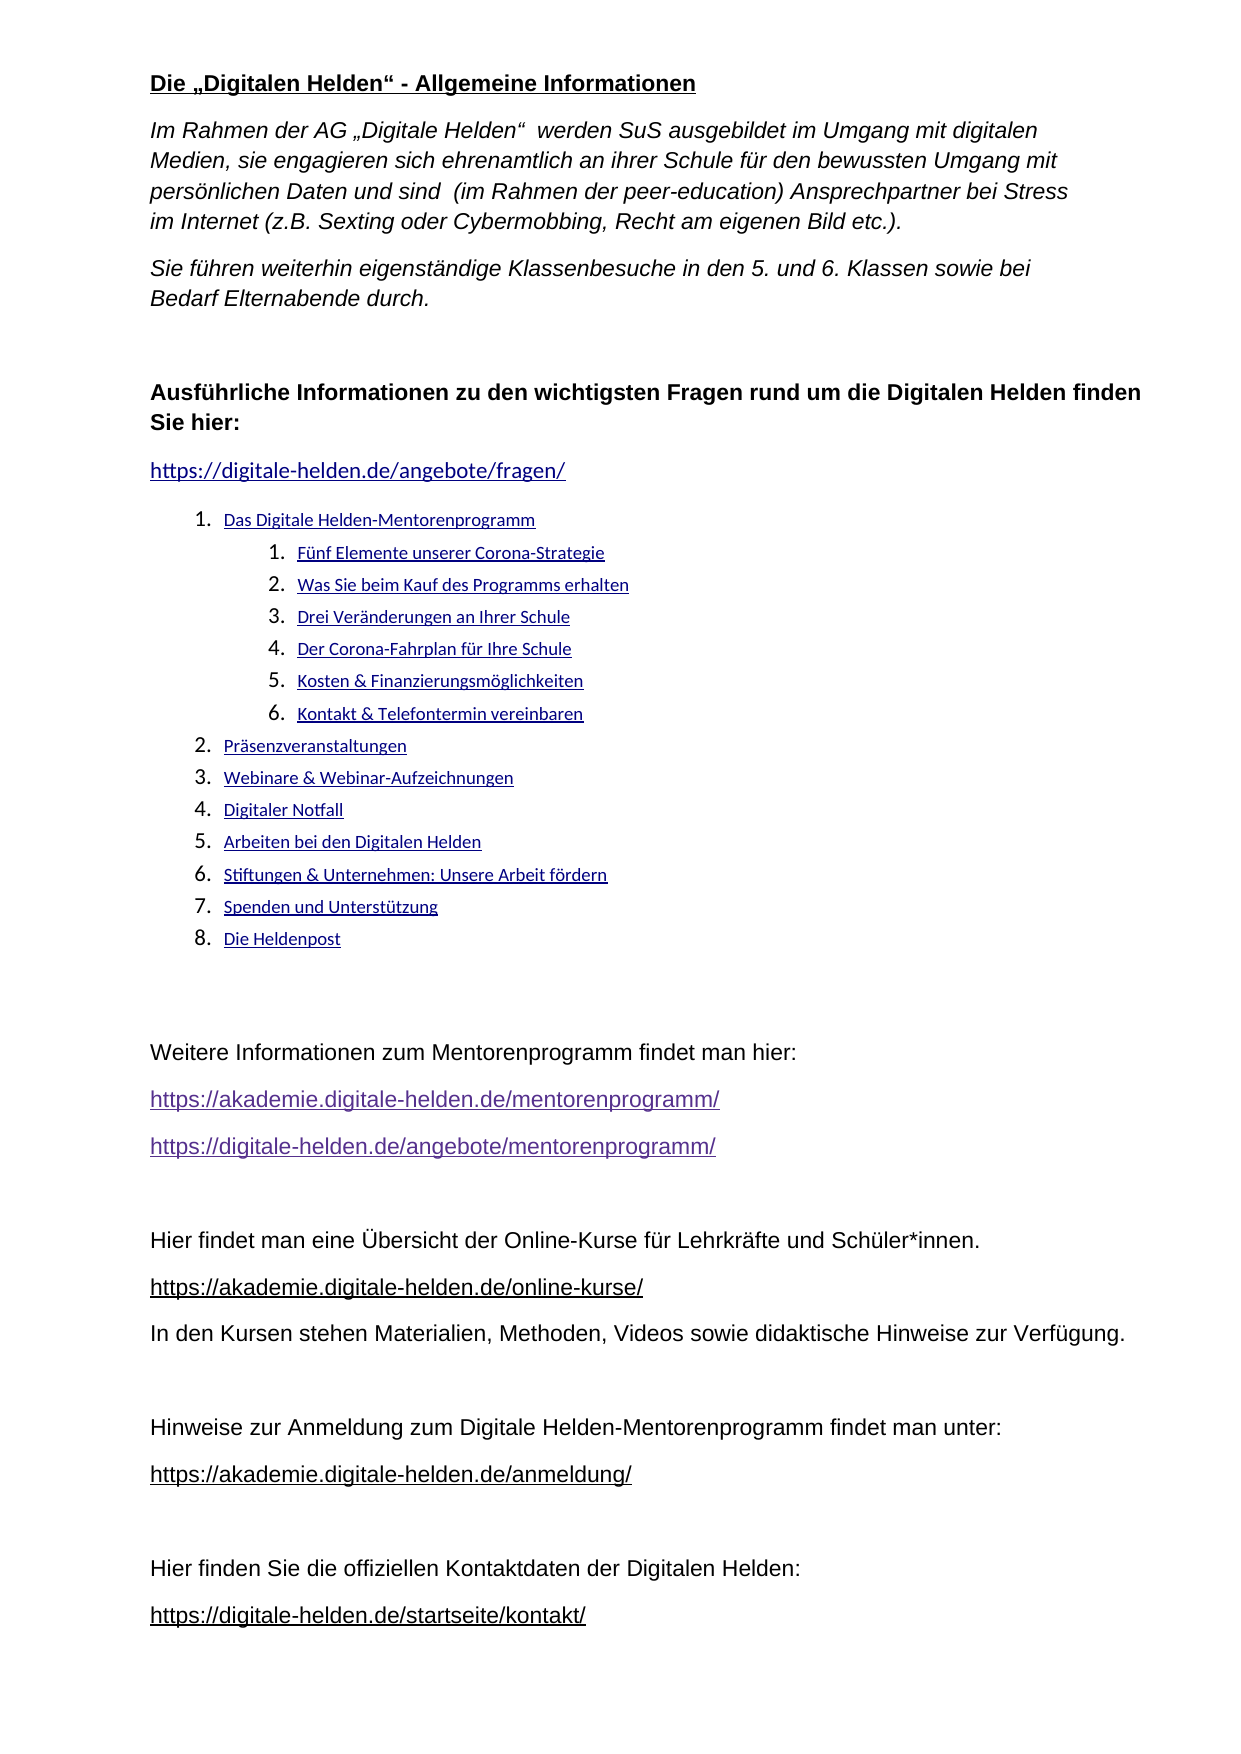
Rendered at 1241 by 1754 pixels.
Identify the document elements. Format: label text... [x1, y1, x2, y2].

list Die Heldenpost [194, 923, 1090, 951]
text Im Rahmen der AG „Digitale Helden“ werden SuS ausgebildet im Umgang mit digitalen Medien, sie engagieren sich ehrenamtlich an ihrer Schule für den bewussten Umgang mit persönlichen Daten und sind (im Rahmen der peer-education) Ansprechpartner bei Stress im Internet (z.B. Sexting oder Cybermobbing, Recht am eigenen Bild etc.). [150, 117, 1090, 234]
text https://digitale-helden.de/startseite/kontakt/ [150, 1602, 1090, 1628]
list Der Corona-Fahrplan für Ihre Schule [268, 633, 1090, 661]
text Hier finden Sie die offiziellen Kontaktdaten der Digitalen Helden: [150, 1555, 1090, 1581]
text In den Kursen stehen Materialien, Methoden, Videos sowie didaktische Hinweise zur Verfügung. [150, 1320, 1167, 1347]
list Webinare & Webinar-Aufzeichnungen [194, 762, 1090, 790]
text Ausführliche Informationen zu den wichtigsten Fragen rund um die Digitalen Helden finden Sie hier: [150, 379, 1149, 435]
text https://akademie.digitale-helden.de/anmeldung/ [150, 1461, 1090, 1487]
text Die „Digitalen Helden“ - Allgemeine Informationen [150, 70, 1090, 97]
list Stiftungen & Unternehmen: Unsere Arbeit fördern [194, 859, 1090, 887]
list Spenden und Unterstützung [194, 891, 1090, 919]
text Sie führen weiterhin eigenständige Klassenbesuche in den 5. und 6. Klassen sowie bei Bedarf Elternabende durch. [150, 255, 1090, 311]
text Hinweise zur Anmeldung zum Digitale Helden-Mentorenprogramm findet man unter: [150, 1414, 1090, 1441]
list Arbeiten bei den Digitalen Helden [194, 826, 1090, 854]
list Das Digitale Helden-Mentorenprogramm [194, 504, 1090, 533]
text Hier findet man eine Übersicht der Online-Kurse für Lehrkräfte und Schüler*innen. [150, 1227, 1090, 1253]
list Kontakt & Telefontermin vereinbaren [268, 698, 1090, 726]
list Fünf Elemente unserer Corona-Strategie [268, 537, 1090, 565]
list Kosten & Finanzierungsmöglichkeiten [268, 666, 1090, 693]
list Was Sie beim Kauf des Programms erhalten [268, 569, 1090, 597]
text https://akademie.digitale-helden.de/mentorenprogramm/ [150, 1086, 1090, 1112]
text https://akademie.digitale-helden.de/online-kurse/ [150, 1273, 1090, 1300]
text Weitere Informationen zum Mentorenprogramm findet man hier: [150, 1039, 1090, 1066]
list Präsenzveranstaltungen [194, 730, 1090, 758]
text https://digitale-helden.de/angebote/mentorenprogramm/ [150, 1133, 1090, 1159]
text https://digitale-helden.de/angebote/fragen/ [150, 456, 1090, 484]
list Drei Veränderungen an Ihrer Schule [268, 601, 1090, 629]
list Digitaler Notfall [194, 794, 1090, 822]
